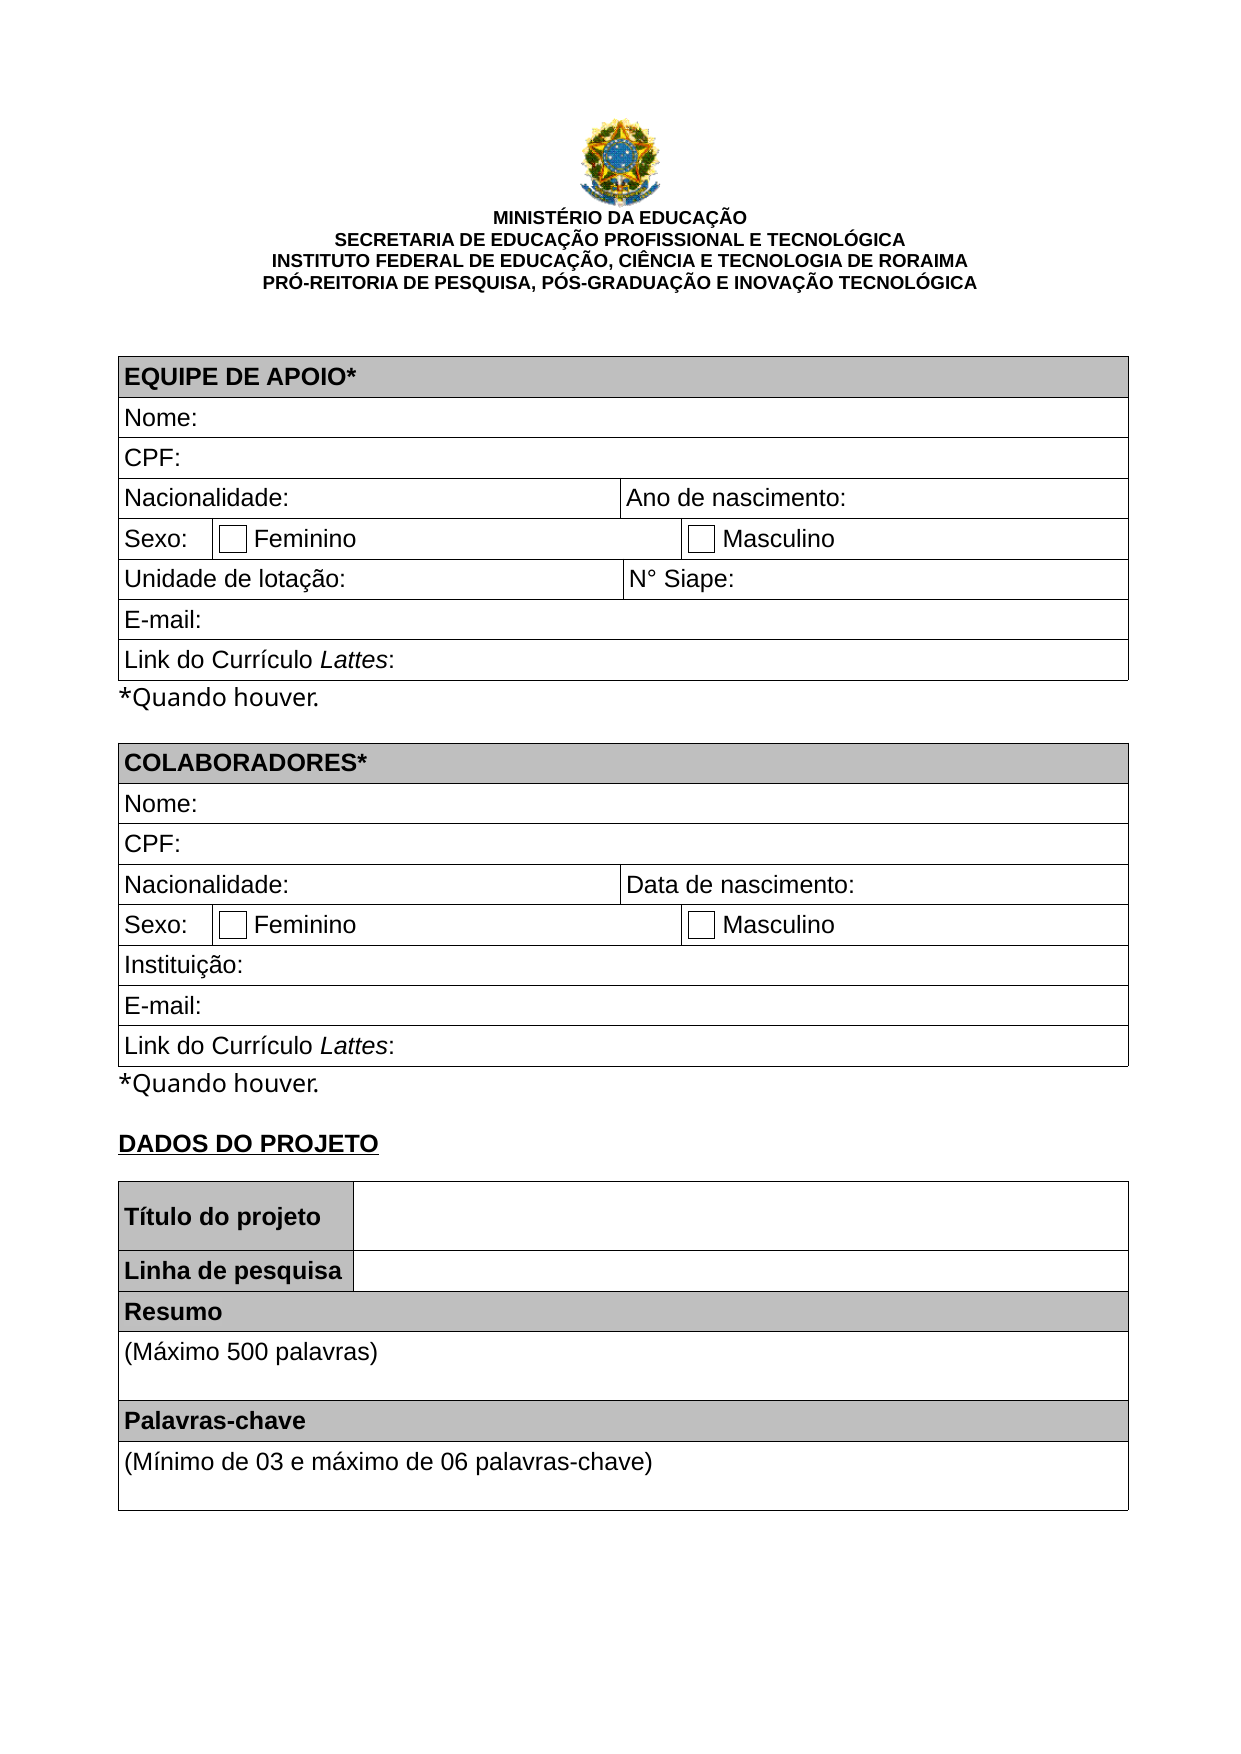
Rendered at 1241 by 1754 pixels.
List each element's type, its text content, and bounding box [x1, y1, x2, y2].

table_cell Linha de pesquisa [119, 1251, 353, 1291]
table_cell Feminino [213, 905, 681, 944]
table_cell Sexo: [119, 519, 212, 558]
table_cell Link do Currículo Lattes: [119, 640, 1128, 680]
table_cell Nome: [119, 784, 1128, 823]
table_cell Unidade de lotação: [119, 560, 623, 599]
table_cell Instituição: [119, 946, 1128, 985]
table_cell Data de nascimento: [621, 865, 1128, 904]
table_cell Nome: [119, 398, 1128, 437]
table_cell Link do Currículo Lattes: [119, 1026, 1128, 1066]
table_header COLABORADORES* [119, 744, 1128, 783]
text *Quando houver. [118, 681, 1122, 714]
table_cell (Máximo 500 palavras) [119, 1332, 1128, 1400]
table_cell Feminino [213, 519, 681, 558]
table_cell Masculino [682, 905, 1128, 944]
table_header [354, 1182, 1128, 1250]
table_header Título do projeto [119, 1182, 353, 1250]
table_cell Nacionalidade: [119, 865, 620, 904]
table_cell Palavras-chave [119, 1401, 1128, 1441]
table_cell Ano de nascimento: [621, 479, 1128, 518]
table_cell Resumo [119, 1292, 1128, 1331]
table_cell (Mínimo de 03 e máximo de 06 palavras-chave) [119, 1442, 1128, 1510]
table_cell E-mail: [119, 986, 1128, 1025]
text DADOS DO PROJETO [118, 1128, 1122, 1157]
text *Quando houver. [118, 1067, 1122, 1100]
picture [580, 118, 661, 208]
table_cell E-mail: [119, 600, 1128, 639]
table_cell CPF: [119, 438, 1128, 477]
table_cell Sexo: [119, 905, 212, 944]
table_cell Masculino [682, 519, 1128, 558]
table_header EQUIPE DE APOIO* [119, 357, 1128, 397]
table_cell [354, 1251, 1128, 1291]
table_cell CPF: [119, 824, 1128, 864]
table_cell N° Siape: [624, 560, 1128, 599]
table_cell Nacionalidade: [119, 479, 620, 518]
